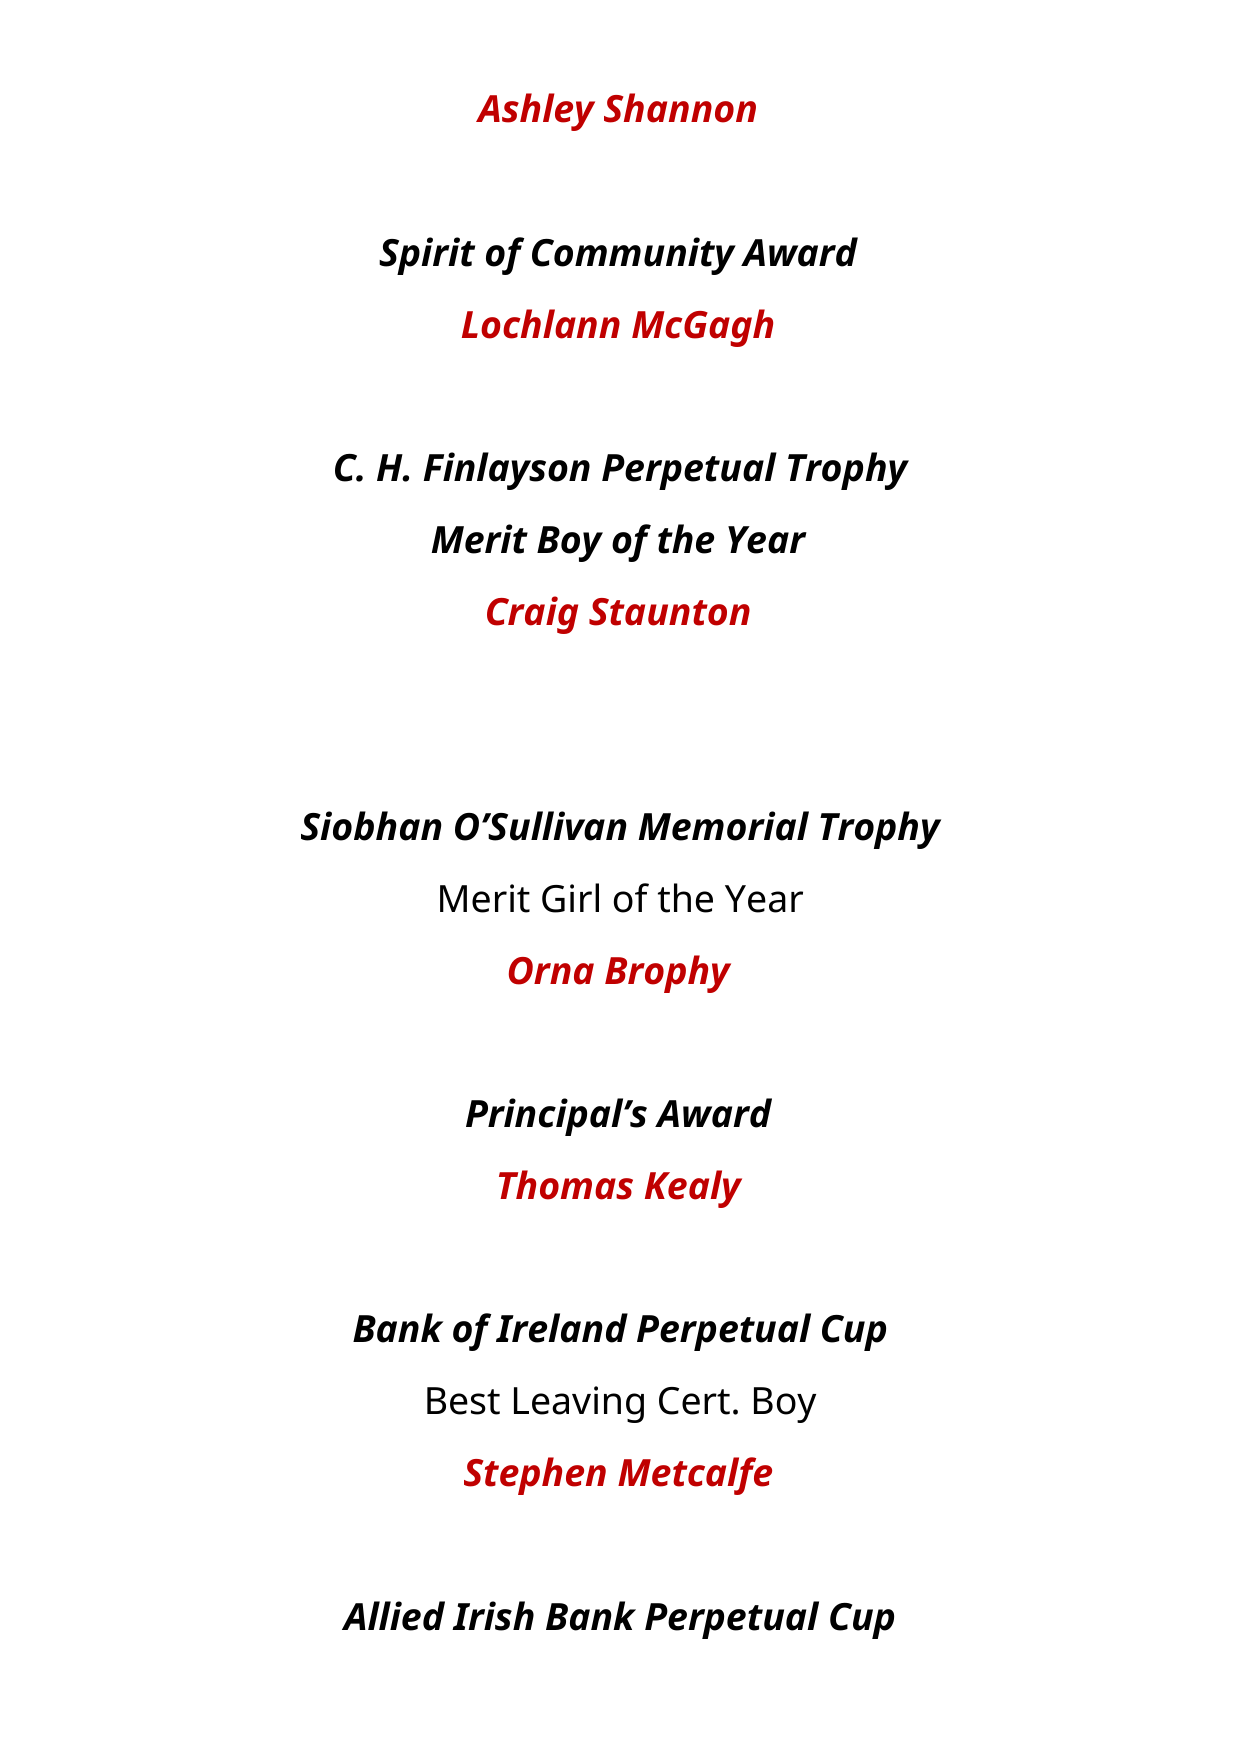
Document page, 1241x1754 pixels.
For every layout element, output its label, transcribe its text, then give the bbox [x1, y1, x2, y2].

text Stephen Metcalfe [112, 1446, 1128, 1497]
text Orna Brophy [112, 944, 1128, 995]
text Principal’s Award [112, 1087, 1128, 1138]
text Merit Girl of the Year [112, 872, 1128, 923]
text Spirit of Community Award [112, 226, 1128, 277]
text Ashley Shannon [112, 83, 1128, 134]
text Lochlann McGagh [112, 298, 1128, 349]
text Craig Staunton [112, 585, 1128, 636]
text Thomas Kealy [112, 1159, 1128, 1210]
text C. H. Finlayson Perpetual Trophy [112, 442, 1128, 493]
text Merit Boy of the Year [112, 513, 1128, 564]
text Siobhan O’Sullivan Memorial Trophy [112, 800, 1128, 851]
text Best Leaving Cert. Boy [112, 1374, 1128, 1426]
text Bank of Ireland Perpetual Cup [112, 1303, 1128, 1354]
text Allied Irish Bank Perpetual Cup [112, 1590, 1128, 1641]
